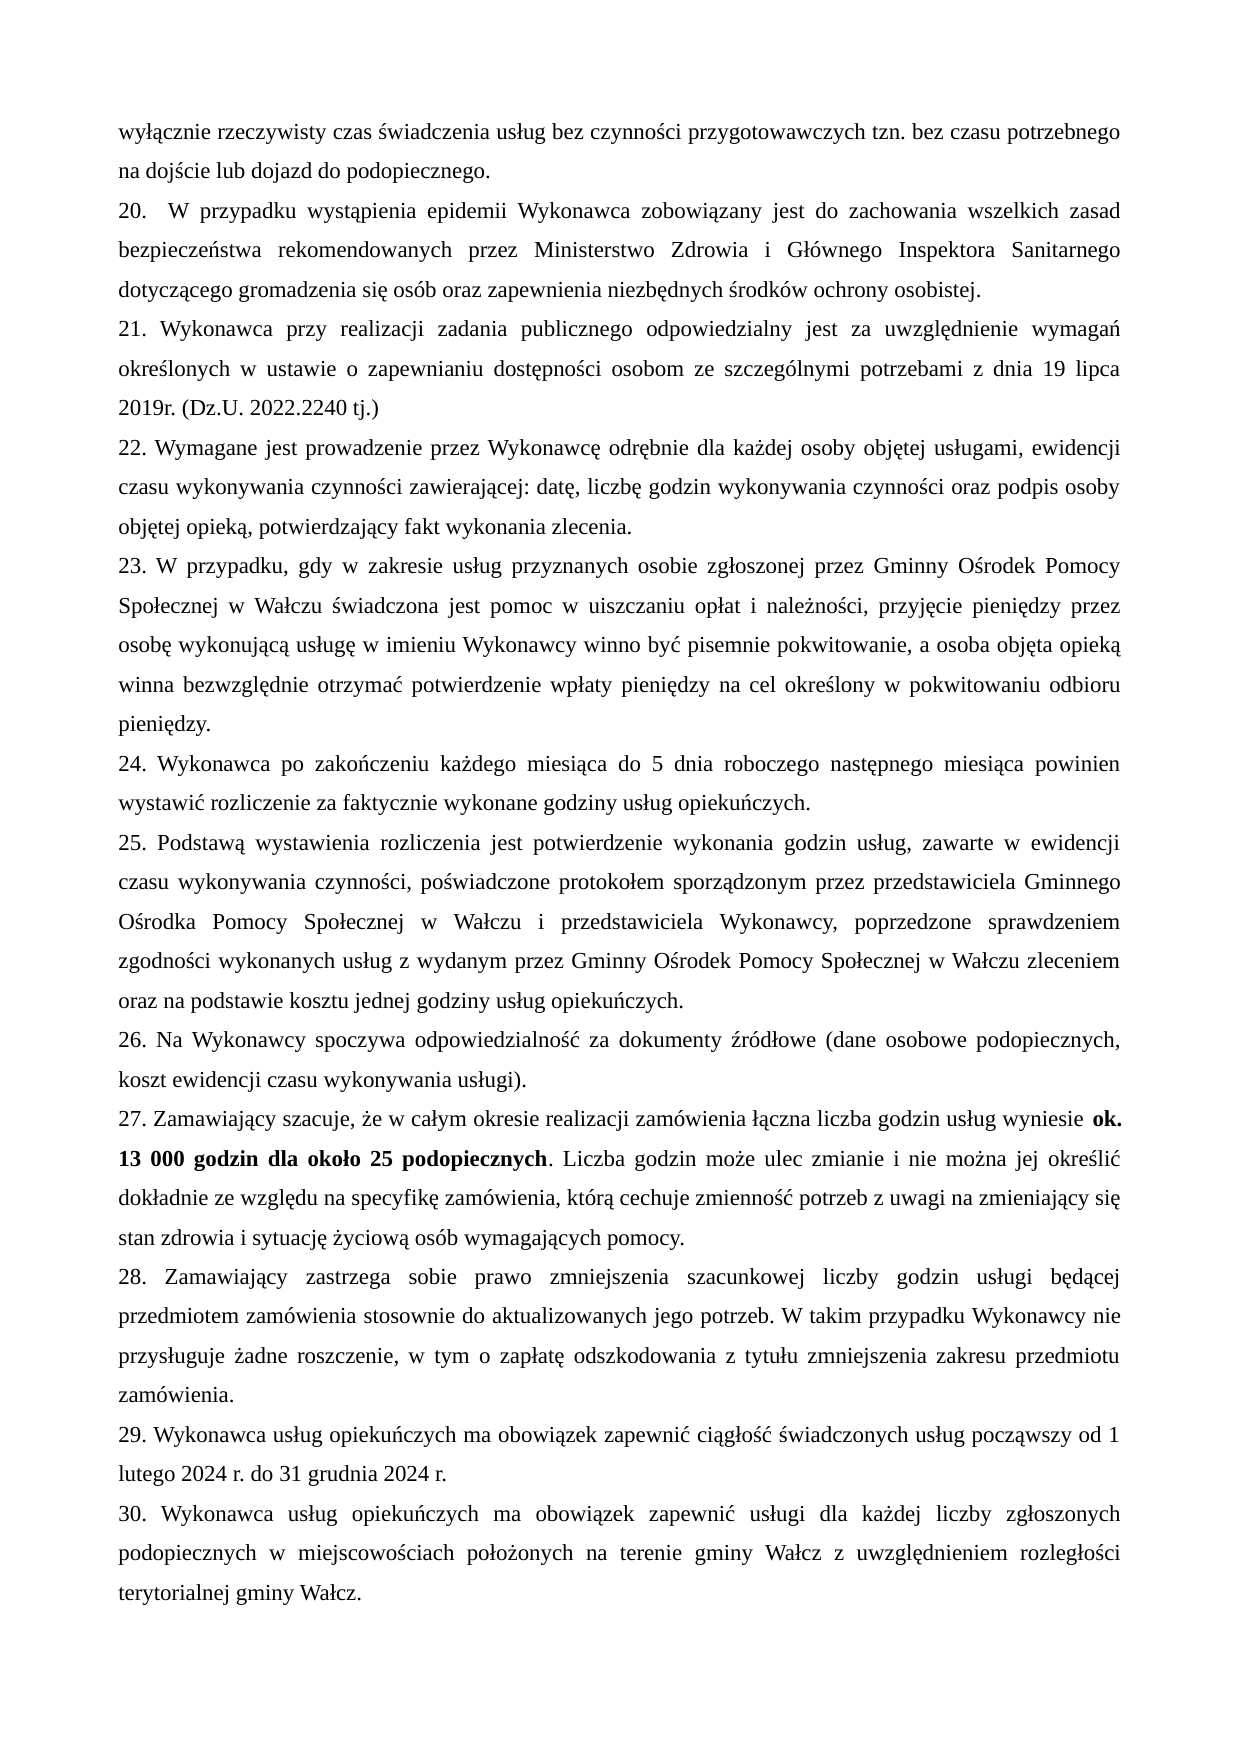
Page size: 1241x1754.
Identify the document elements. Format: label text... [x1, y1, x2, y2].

list 28. Zamawiający zastrzega sobie prawo zmniejszenia szacunkowej liczby godzin usługi będącej przedmiotem zamówienia stosownie do aktualizowanych jego potrzeb. W takim przypadku Wykonawcy nie przysługuje żadne roszczenie, w tym o zapłatę odszkodowania z tytułu zmniejszenia zakresu przedmiotu zamówienia. [118, 1263, 1122, 1408]
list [118, 118, 1122, 184]
text 22. Wymagane jest prowadzenie przez Wykonawcę odrębnie dla każdej osoby objętej usługami, ewidencji czasu wykonywania czynności zawierającej: datę, liczbę godzin wykonywania czynności oraz podpis osoby objętej opieką, potwierdzający fakt wykonania zlecenia. [118, 434, 1122, 539]
list 27. Zamawiający szacuje, że w całym okresie realizacji zamówienia łączna liczba godzin usług wyniesie ok. 13 000 godzin dla około 25 podopiecznych. Liczba godzin może ulec zmianie i nie można jej określić dokładnie ze względu na specyfikę zamówienia, którą cechuje zmienność potrzeb z uwagi na zmieniający się stan zdrowia i sytuację życiową osób wymagających pomocy. [118, 1105, 1122, 1250]
text 25. Podstawą wystawienia rozliczenia jest potwierdzenie wykonania godzin usług, zawarte w ewidencji czasu wykonywania czynności, poświadczone protokołem sporządzonym przez przedstawiciela Gminnego Ośrodka Pomocy Społecznej w Wałczu i przedstawiciela Wykonawcy, poprzedzone sprawdzeniem zgodności wykonanych usług z wydanym przez Gminny Ośrodek Pomocy Społecznej w Wałczu zleceniem oraz na podstawie kosztu jednej godziny usług opiekuńczych. [118, 829, 1122, 1013]
text 21. Wykonawca przy realizacji zadania publicznego odpowiedzialny jest za uwzględnienie wymagań określonych w ustawie o zapewnianiu dostępności osobom ze szczególnymi potrzebami z dnia 19 lipca 2019r. (Dz.U. 2022.2240 tj.) [118, 316, 1122, 421]
list 26. Na Wykonawcy spoczywa odpowiedzialność za dokumenty źródłowe (dane osobowe podopiecznych, koszt ewidencji czasu wykonywania usługi). [118, 1026, 1122, 1092]
list 30. Wykonawca usług opiekuńczych ma obowiązek zapewnić usługi dla każdej liczby zgłoszonych podopiecznych w miejscowościach położonych na terenie gminy Wałcz z uwzględnieniem rozległości terytorialnej gminy Wałcz. [118, 1500, 1122, 1605]
text 20. W przypadku wystąpienia epidemii Wykonawca zobowiązany jest do zachowania wszelkich zasad bezpieczeństwa rekomendowanych przez Ministerstwo Zdrowia i Głównego Inspektora Sanitarnego dotyczącego gromadzenia się osób oraz zapewnienia niezbędnych środków ochrony osobistej. [118, 197, 1122, 302]
text 24. Wykonawca po zakończeniu każdego miesiąca do 5 dnia roboczego następnego miesiąca powinien wystawić rozliczenie za faktycznie wykonane godziny usług opiekuńczych. [118, 750, 1122, 816]
list 29. Wykonawca usług opiekuńczych ma obowiązek zapewnić ciągłość świadczonych usług począwszy od 1 lutego 2024 r. do 31 grudnia 2024 r. [118, 1421, 1122, 1487]
list 23. W przypadku, gdy w zakresie usług przyznanych osobie zgłoszonej przez Gminny Ośrodek Pomocy Społecznej w Wałczu świadczona jest pomoc w uiszczaniu opłat i należności, przyjęcie pieniędzy przez osobę wykonującą usługę w imieniu Wykonawcy winno być pisemnie pokwitowanie, a osoba objęta opieką winna bezwzględnie otrzymać potwierdzenie wpłaty pieniędzy na cel określony w pokwitowaniu odbioru pieniędzy. [118, 552, 1122, 737]
